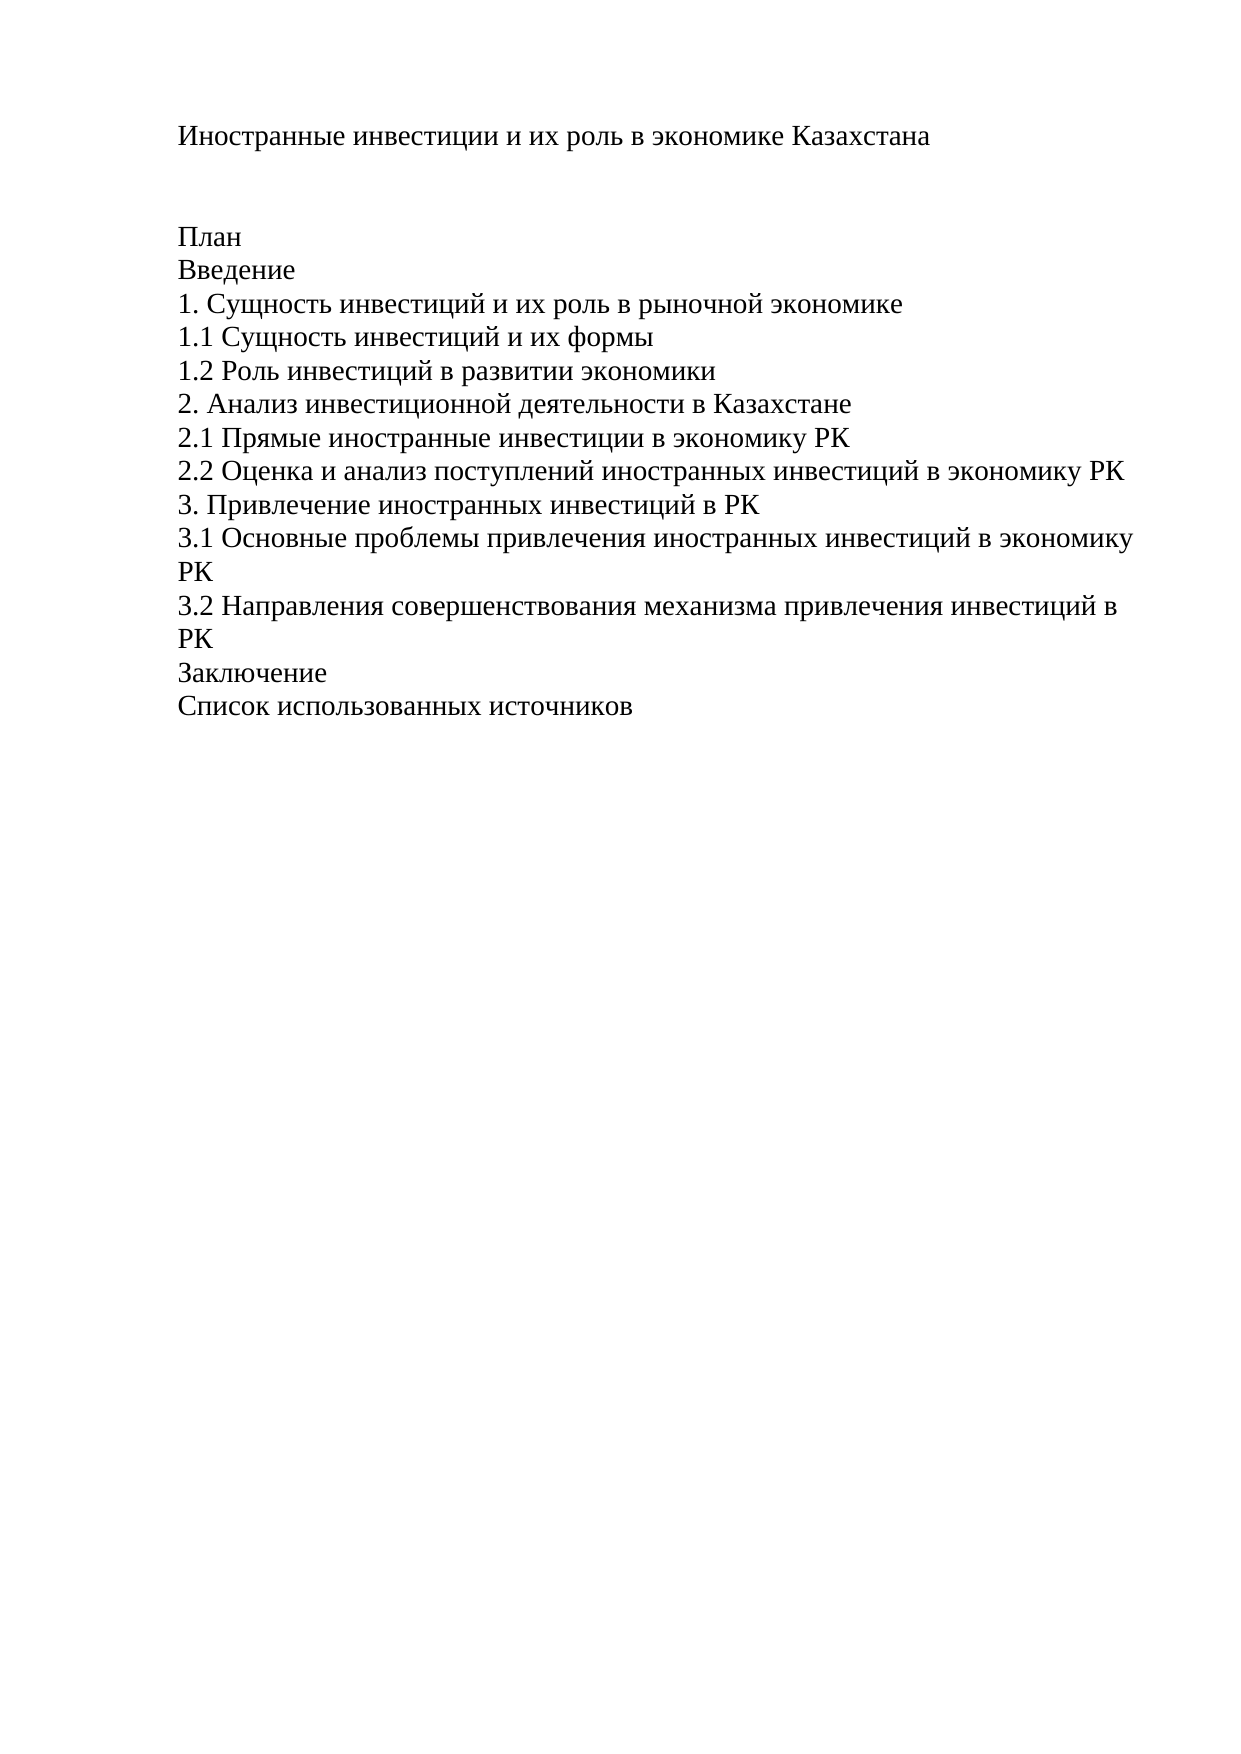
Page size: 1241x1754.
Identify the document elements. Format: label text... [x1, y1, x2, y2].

text Заключение [177, 655, 1152, 688]
text 3. Привлечение иностранных инвестиций в РК [177, 487, 1152, 521]
text Введение [177, 252, 1152, 286]
text Список использованных источников [177, 688, 1152, 722]
text 1. Сущность инвестиций и их роль в рыночной экономике [177, 286, 1152, 319]
text 1.2 Роль инвестиций в развитии экономики [177, 353, 1152, 386]
text 3.2 Направления совершенствования механизма привлечения инвестиций в РК [177, 588, 1152, 655]
text 2.1 Прямые иностранные инвестиции в экономику РК [177, 420, 1152, 453]
text 3.1 Основные проблемы привлечения иностранных инвестиций в экономику РК [177, 521, 1152, 588]
text План [177, 219, 1152, 252]
text Иностранные инвестиции и их роль в экономике Казахстана [177, 118, 1152, 152]
text 2. Анализ инвестиционной деятельности в Казахстане [177, 386, 1152, 420]
text 1.1 Сущность инвестиций и их формы [177, 319, 1152, 353]
text 2.2 Оценка и анализ поступлений иностранных инвестиций в экономику РК [177, 453, 1152, 487]
